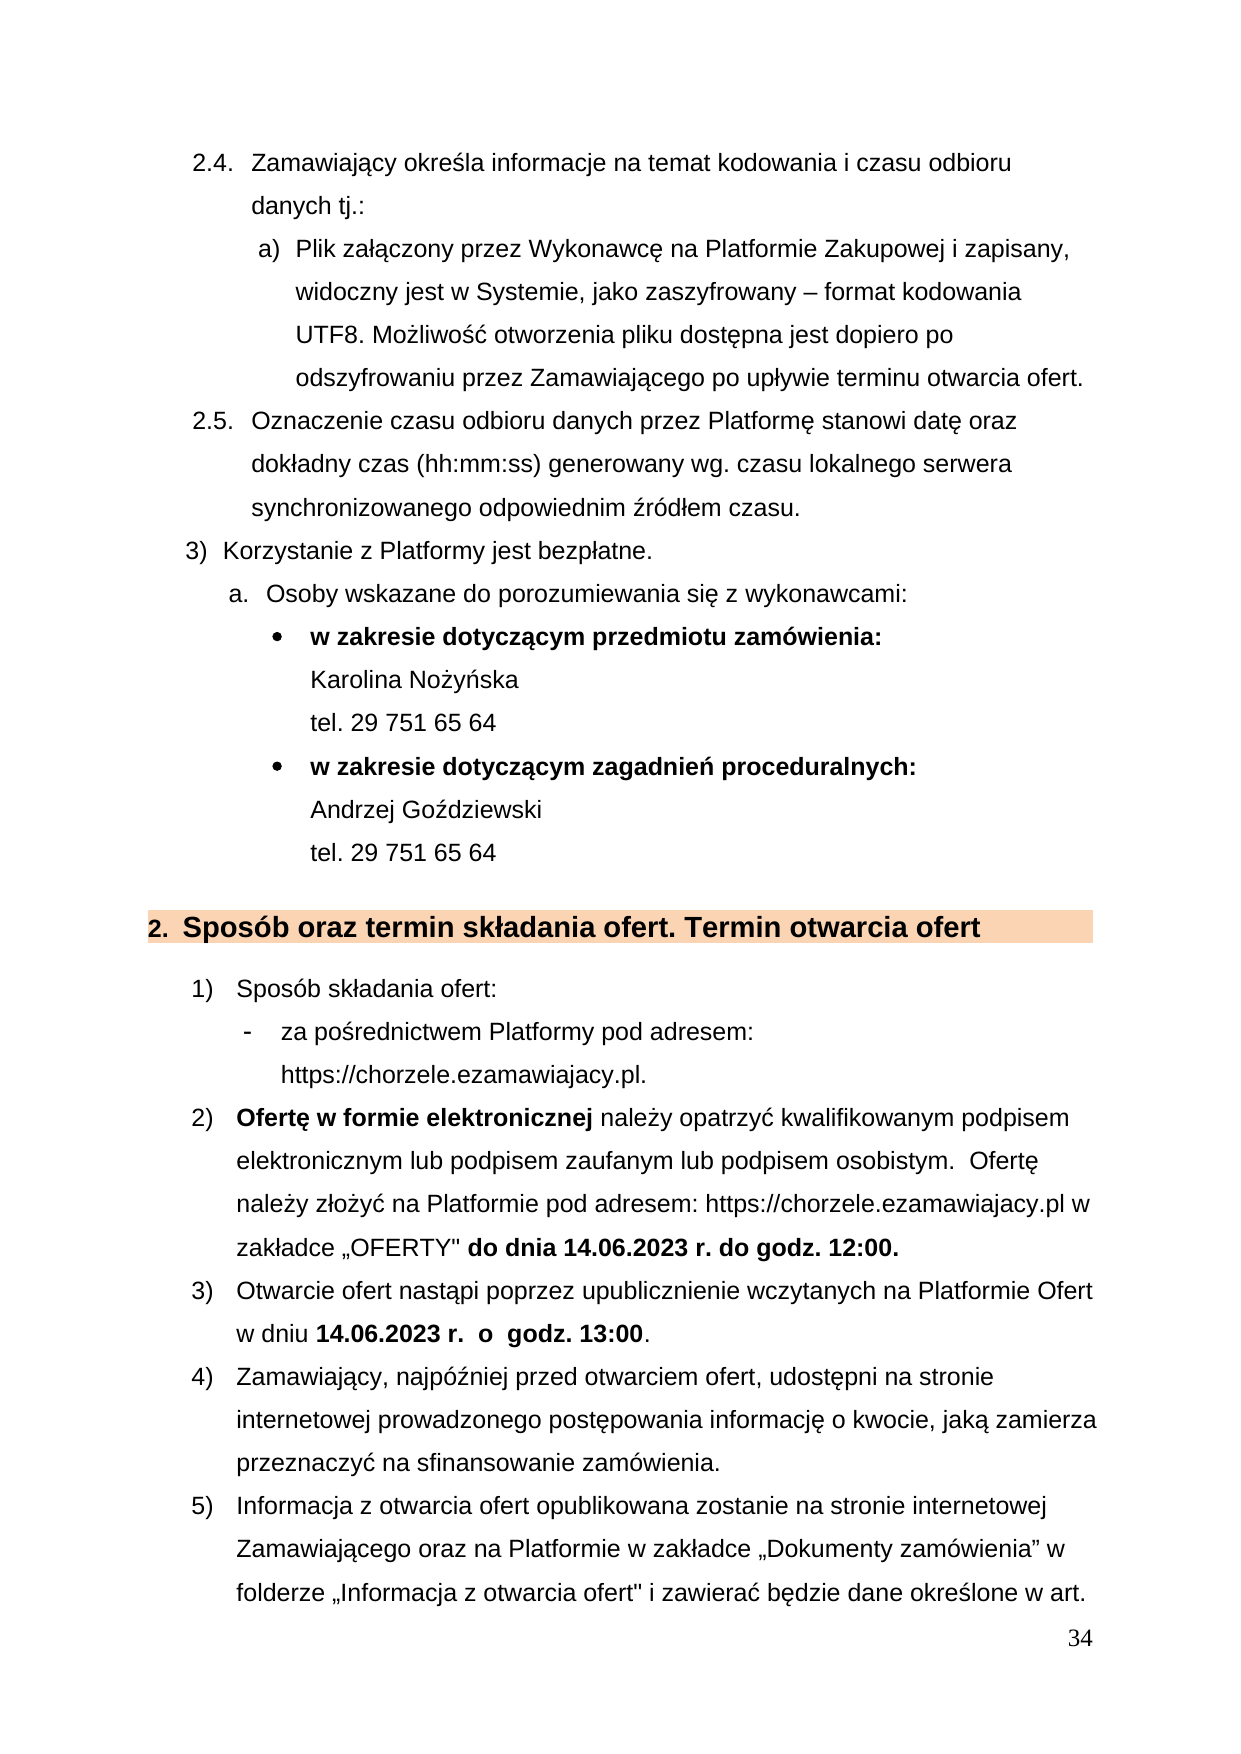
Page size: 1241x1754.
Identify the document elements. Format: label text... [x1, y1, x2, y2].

list Oznaczenie czasu odbioru danych przez Platformę stanowi datę oraz dokładny czas (hh:mm:ss) generowany wg. czasu lokalnego serwera synchronizowanego odpowiednim źródłem czasu. [192, 406, 1093, 521]
list Korzystanie z Platformy jest bezpłatne. [185, 536, 1104, 564]
list w zakresie dotyczącym przedmiotu zamówienia: [273, 622, 1091, 651]
list Zamawiający, najpóźniej przed otwarciem ofert, udostępni na stronie internetowej prowadzonego postępowania informację o kwocie, jaką zamierza przeznaczyć na sfinansowanie zamówienia. [191, 1362, 1104, 1477]
text Andrzej Goździewski [310, 795, 1091, 823]
list Plik załączony przez Wykonawcę na Platformie Zakupowej i zapisany, widoczny jest w Systemie, jako zaszyfrowany – format kodowania UTF8. Możliwość otworzenia pliku dostępna jest dopiero po odszyfrowaniu przez Zamawiającego po upływie terminu otwarcia ofert. [258, 234, 1093, 392]
list Zamawiający określa informacje na temat kodowania i czasu odbioru danych tj.: [192, 148, 1093, 219]
text tel. 29 751 65 64 [310, 838, 1091, 867]
text 2. Sposób oraz termin składania ofert. Termin otwarcia ofert [148, 910, 1093, 943]
list Sposób składania ofert: [191, 974, 1104, 1002]
list Ofertę w formie elektronicznej należy opatrzyć kwalifikowanym podpisem elektronicznym lub podpisem zaufanym lub podpisem osobistym. Ofertę należy złożyć na Platformie pod adresem: https://chorzele.ezamawiajacy.pl w zakładce „OFERTY" do dnia 14.06.2023 r. do godz. 12:00. [191, 1103, 1104, 1261]
list Osoby wskazane do porozumiewania się z wykonawcami: [228, 579, 1104, 608]
list Otwarcie ofert nastąpi poprzez upublicznienie wczytanych na Platformie Ofert w dniu 14.06.2023 r. o godz. 13:00. [191, 1276, 1104, 1347]
text Karolina Nożyńska [310, 665, 1091, 694]
text tel. 29 751 65 64 [310, 708, 1091, 737]
list w zakresie dotyczącym zagadnień proceduralnych: [273, 751, 1091, 780]
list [191, 1491, 1104, 1606]
list za pośrednictwem Platformy pod adresem: https://chorzele.ezamawiajacy.pl. [243, 1017, 1104, 1089]
